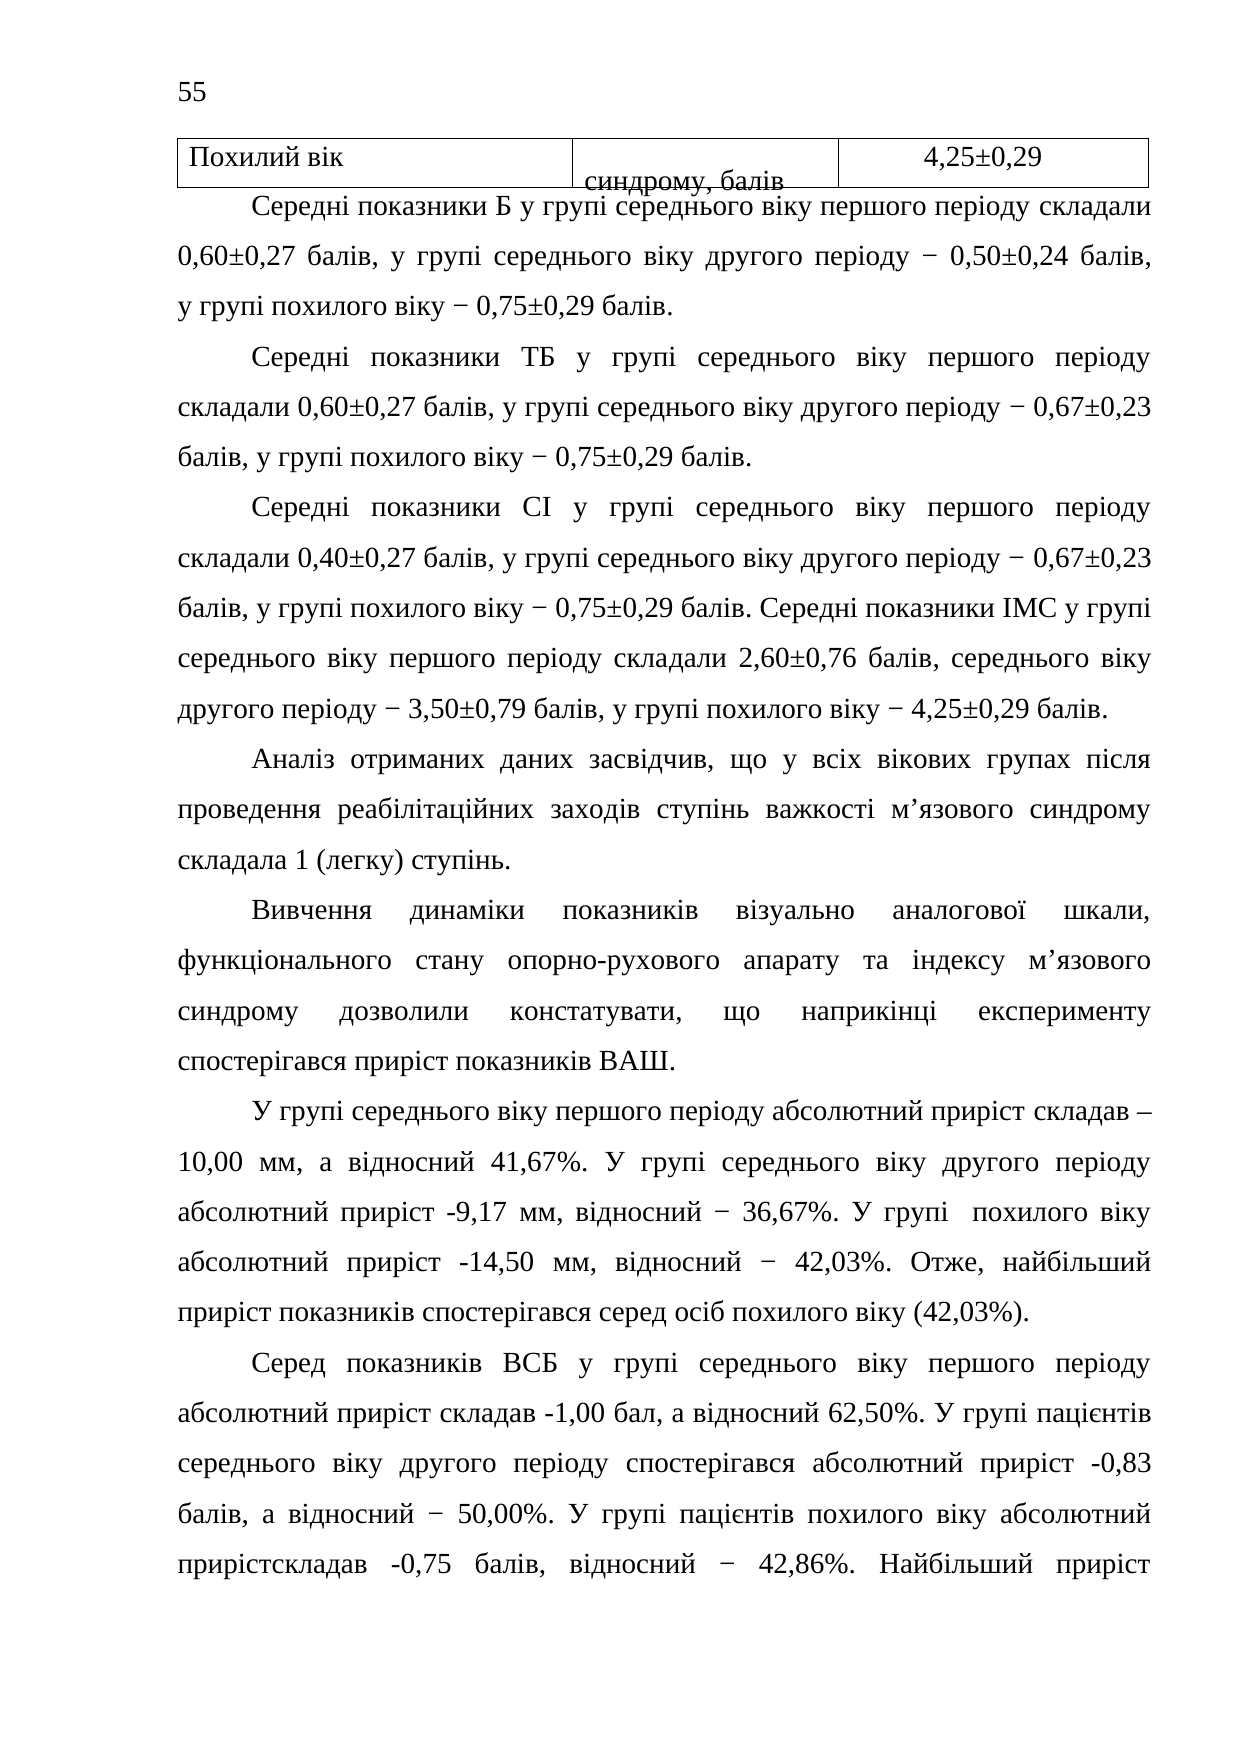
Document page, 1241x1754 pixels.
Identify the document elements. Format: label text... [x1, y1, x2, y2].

table_cell 4,25±0,29 [839, 139, 1148, 187]
table_cell Похилий вік [178, 139, 572, 187]
text У групі середнього віку першого періоду абсолютний приріст складав – 10,00 мм, а відносний 41,67%. У групі середнього віку другого періоду абсолютний приріст -9,17 мм, відносний − 36,67%. У групі похилого віку абсолютний приріст -14,50 мм, відносний − 42,03%. Отже, найбільший приріст показників спостерігався серед осіб похилого віку (42,03%). [177, 1093, 1152, 1328]
text Середні показники СІ у групі середнього віку першого періоду складали 0,40±0,27 балів, у групі середнього віку другого періоду − 0,67±0,23 балів, у групі похилого віку − 0,75±0,29 балів. Середні показники ІМС у групі середнього віку першого періоду складали 2,60±0,76 балів, середнього віку другого періоду − 3,50±0,79 балів, у групі похилого віку − 4,25±0,29 балів. [177, 489, 1152, 724]
text Середні показники Б у групі середнього віку першого періоду складали 0,60±0,27 балів, у групі середнього віку другого періоду − 0,50±0,24 балів, у групі похилого віку − 0,75±0,29 балів. [177, 188, 1152, 322]
text Вивчення динаміки показників візуально аналогової шкали, функціонального стану опорно-рухового апарату та індексу м’язового синдрому дозволили констатувати, що наприкінці експерименту спостерігався приріст показників ВАШ. [177, 892, 1152, 1077]
text Середні показники ТБ у групі середнього віку першого періоду складали 0,60±0,27 балів, у групі середнього віку другого періоду − 0,67±0,23 балів, у групі похилого віку − 0,75±0,29 балів. [177, 339, 1152, 473]
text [177, 1345, 1152, 1580]
text Аналіз отриманих даних засвідчив, що у всіх вікових групах після проведення реабілітаційних заходів ступінь важкості м’язового синдрому складала 1 (легку) ступінь. [177, 741, 1152, 875]
